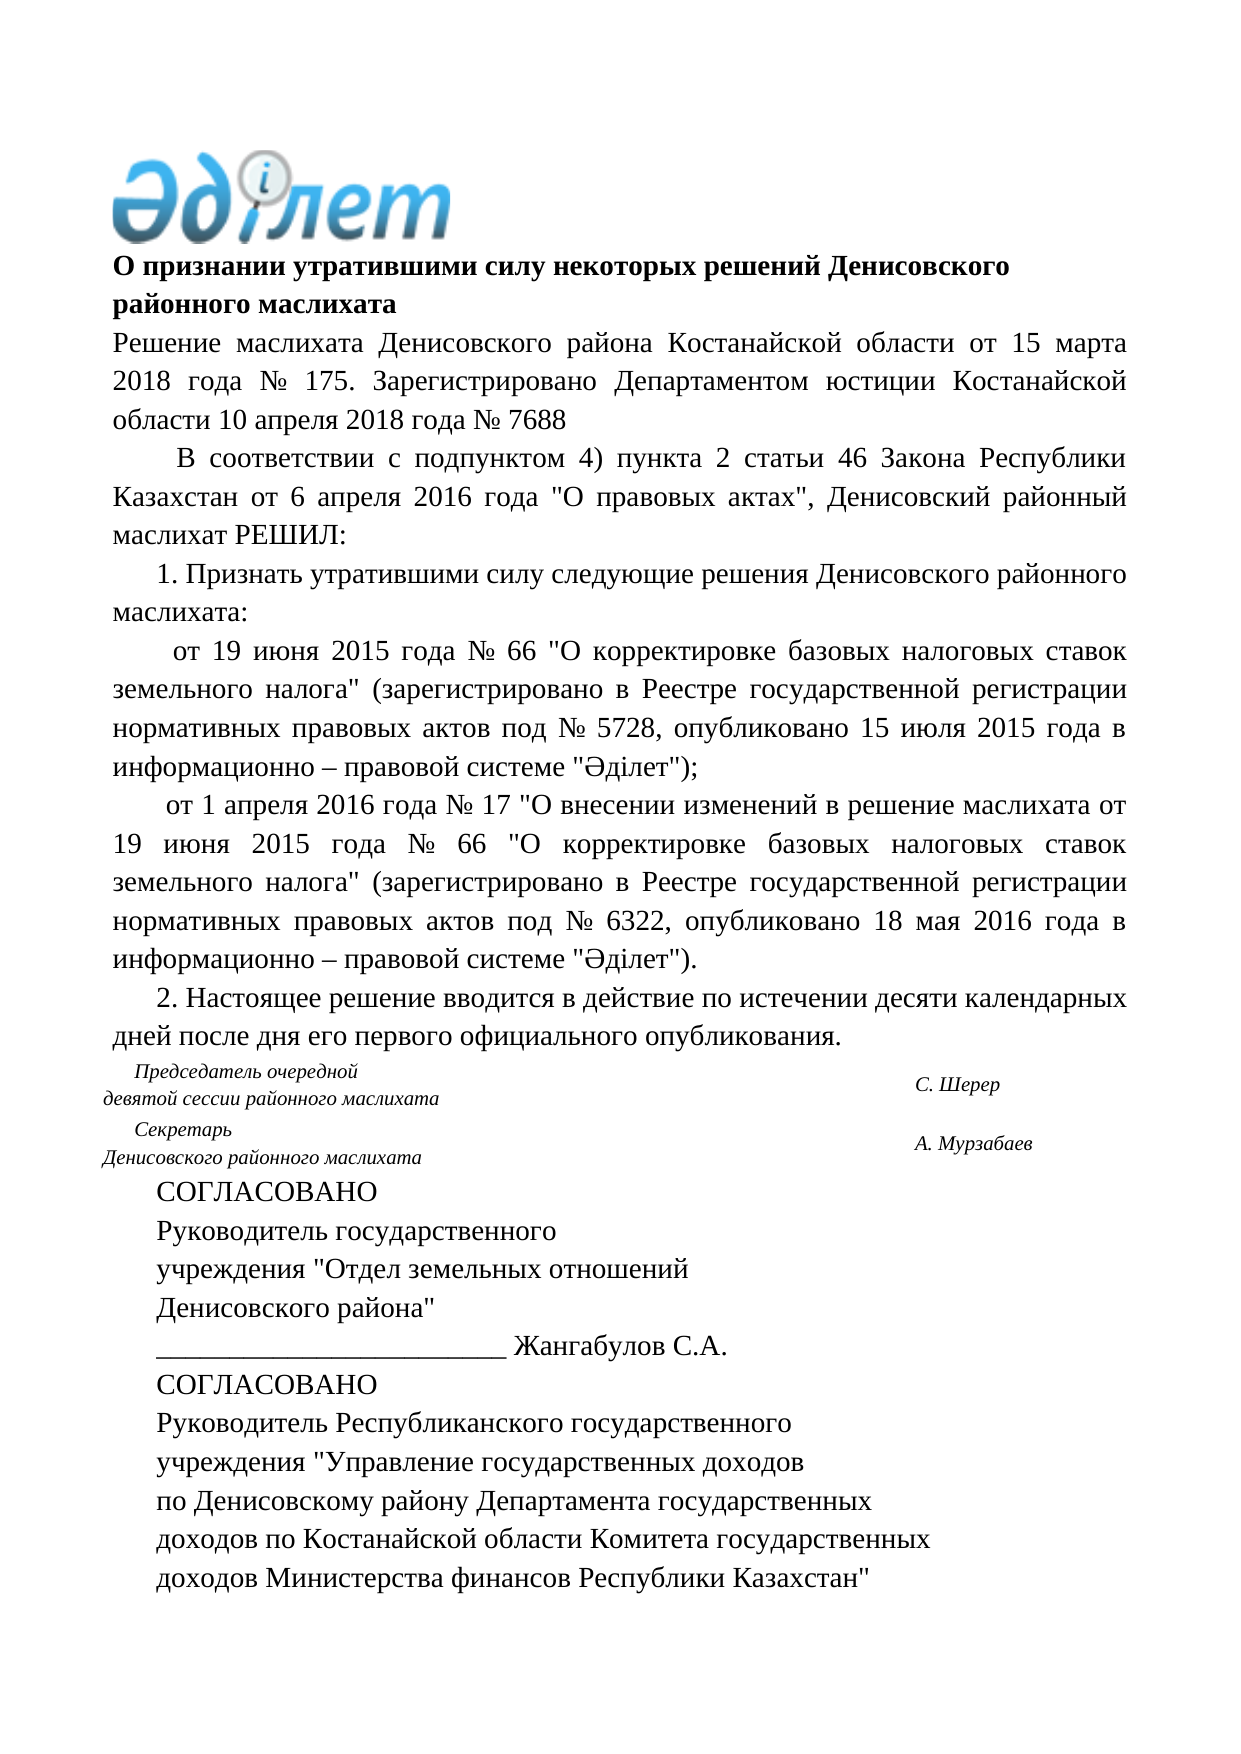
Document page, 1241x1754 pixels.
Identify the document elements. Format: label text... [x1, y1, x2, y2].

text Руководитель Республиканского государственного [112, 1406, 1128, 1439]
table_header Председатель очередной девятой сессии районного маслихата [101, 1057, 913, 1116]
text СОГЛАСОВАНО [112, 1367, 1128, 1401]
text 1. Признать утратившими силу следующие решения Денисовского районного маслихата: [112, 556, 1128, 628]
text учреждения "Отдел земельных отношений [112, 1251, 1128, 1285]
text по Денисовскому району Департамента государственных [112, 1483, 1128, 1516]
picture [112, 150, 451, 244]
text О признании утратившими силу некоторых решений Денисовского районного маслихата [112, 248, 1128, 320]
text СОГЛАСОВАНО [112, 1174, 1128, 1208]
text 2. Настоящее решение вводится в действие по истечении десяти календарных дней после дня его первого официального опубликования. [112, 980, 1128, 1052]
table_cell А. Мурзабаев [913, 1116, 1240, 1174]
text Решение маслихата Денисовского района Костанайской области от 15 марта 2018 года № 175. Зарегистрировано Департаментом юстиции Костанайской области 10 апреля 2018 года № 7688 [112, 325, 1128, 435]
text доходов Министерства финансов Республики Казахстан" [112, 1560, 1128, 1593]
text от 1 апреля 2016 года № 17 "О внесении изменений в решение маслихата от 19 июня 2015 года № 66 "О корректировке базовых налоговых ставок земельного налога" (зарегистрировано в Реестре государственной регистрации нормативных правовых актов под № 6322, опубликовано 18 мая 2016 года в информационно – правовой системе "Әділет"). [112, 787, 1128, 975]
text от 19 июня 2015 года № 66 "О корректировке базовых налоговых ставок земельного налога" (зарегистрировано в Реестре государственной регистрации нормативных правовых актов под № 5728, опубликовано 15 июля 2015 года в информационно – правовой системе "Әділет"); [112, 633, 1128, 782]
text доходов по Костанайской области Комитета государственных [112, 1521, 1128, 1555]
text учреждения "Управление государственных доходов [112, 1444, 1128, 1478]
table_cell Секретарь Денисовского районного маслихата [101, 1116, 913, 1174]
text Руководитель государственного [112, 1213, 1128, 1246]
table_header С. Шерер [913, 1057, 1240, 1116]
text Денисовского района" [112, 1290, 1128, 1323]
text ________________________ Жангабулов С.А. [112, 1328, 1128, 1362]
text В соответствии с подпунктом 4) пункта 2 статьи 46 Закона Республики Казахстан от 6 апреля 2016 года "О правовых актах", Денисовский районный маслихат РЕШИЛ: [112, 440, 1128, 551]
